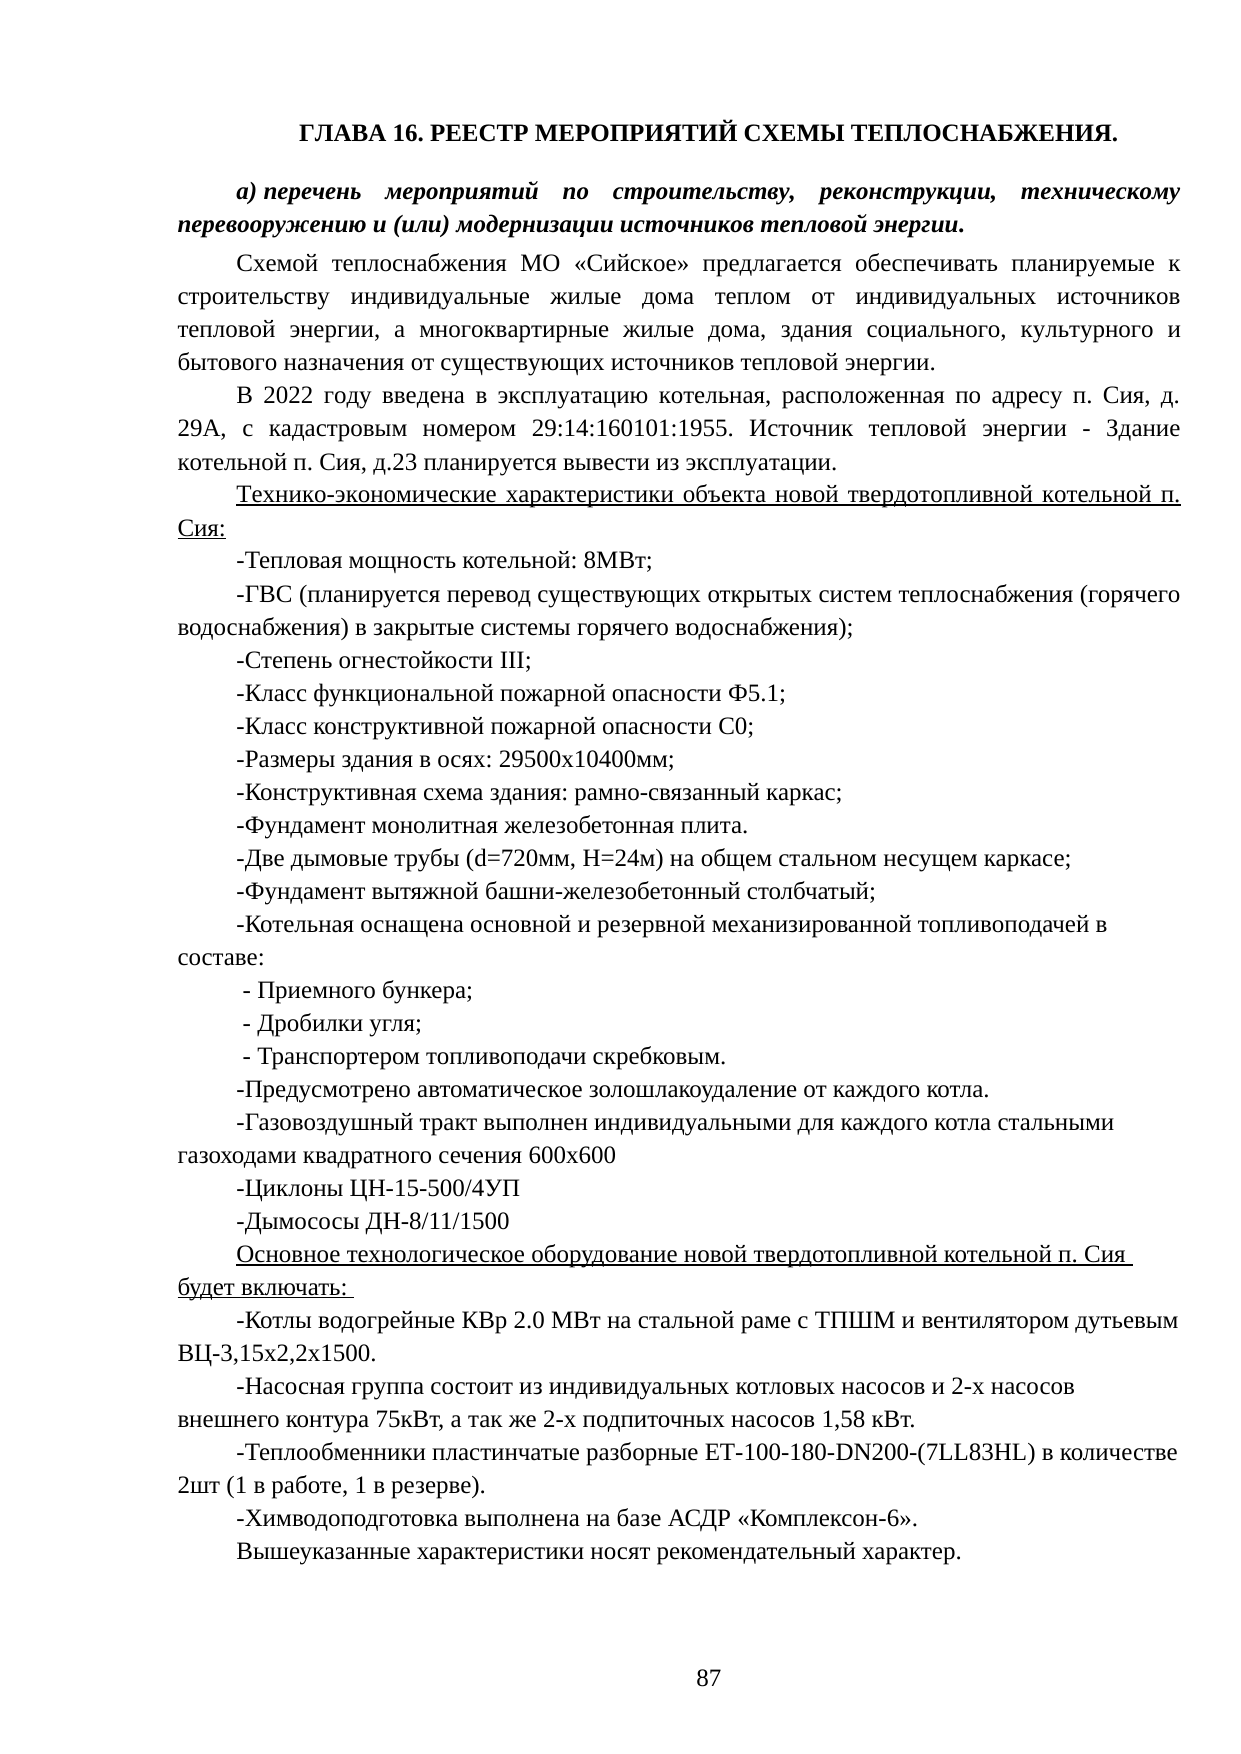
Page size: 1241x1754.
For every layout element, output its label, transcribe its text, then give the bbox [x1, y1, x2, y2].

text -Степень огнестойкости III; [177, 645, 1181, 673]
text -Котельная оснащена основной и резервной механизированной топливоподачей в составе: [177, 909, 1181, 971]
text -Фундамент вытяжной башни-железобетонный столбчатый; [177, 876, 1181, 904]
text -Класс функциональной пожарной опасности Ф5.1; [177, 678, 1181, 706]
text -Предусмотрено автоматическое золошлакоудаление от каждого котла. [177, 1074, 1181, 1103]
text -Котлы водогрейные КВр 2.0 МВт на стальной раме с ТПШМ и вентилятором дутьевым ВЦ-3,15х2,2х1500. [177, 1305, 1181, 1367]
text ГЛАВА 16. РЕЕСТР МЕРОПРИЯТИЙ СХЕМЫ ТЕПЛОСНАБЖЕНИЯ. [177, 118, 1181, 147]
text -Дымососы ДН-8/11/1500 [177, 1206, 1181, 1235]
text Основное технологическое оборудование новой твердотопливной котельной п. Сия будет включать: [177, 1239, 1181, 1301]
text -Теплообменники пластинчатые разборные ЕТ-100-180-DN200-(7LL83HL) в количестве 2шт (1 в работе, 1 в резерве). [177, 1437, 1181, 1499]
text -Конструктивная схема здания: рамно-связанный каркас; [177, 777, 1181, 806]
text -Циклоны ЦН-15-500/4УП [177, 1173, 1181, 1202]
text -Тепловая мощность котельной: 8МВт; [177, 546, 1181, 574]
text - Приемного бункера; [177, 975, 1181, 1004]
text Вышеуказанные характеристики носят рекомендательный характер. [177, 1536, 1181, 1565]
text В 2022 году введена в эксплуатацию котельная, расположенная по адресу п. Сия, д. 29А, с кадастровым номером 29:14:160101:1955. Источник тепловой энергии - Здание котельной п. Сия, д.23 планируется вывести из эксплуатации. [177, 381, 1181, 475]
text -Две дымовые трубы (d=720мм, H=24м) на общем стальном несущем каркасе; [177, 843, 1181, 872]
text -Насосная группа состоит из индивидуальных котловых насосов и 2-х насосов внешнего контура 75кВт, а так же 2-х подпиточных насосов 1,58 кВт. [177, 1371, 1181, 1433]
text -Фундамент монолитная железобетонная плита. [177, 810, 1181, 838]
text -Класс конструктивной пожарной опасности С0; [177, 711, 1181, 739]
text Схемой теплоснабжения МО «Сийское» предлагается обеспечивать планируемые к строительству индивидуальные жилые дома теплом от индивидуальных источников тепловой энергии, а многоквартирные жилые дома, здания социального, культурного и бытового назначения от существующих источников тепловой энергии. [177, 248, 1181, 376]
text -ГВС (планируется перевод существующих открытых систем теплоснабжения (горячего водоснабжения) в закрытые системы горячего водоснабжения); [177, 579, 1181, 640]
text - Дробилки угля; [177, 1008, 1181, 1037]
text -Химводоподготовка выполнена на базе АСДР «Комплексон-6». [177, 1503, 1181, 1532]
text Технико-экономические характеристики объекта новой твердотопливной котельной п. Сия: [177, 479, 1181, 541]
text - Транспортером топливоподачи скребковым. [177, 1041, 1181, 1070]
text -Размеры здания в осях: 29500х10400мм; [177, 744, 1181, 772]
text -Газовоздушный тракт выполнен индивидуальными для каждого котла стальными газоходами квадратного сечения 600х600 [177, 1107, 1181, 1169]
subtitle а) перечень мероприятий по строительству, реконструкции, техническому перевооружению и (или) модернизации источников тепловой энергии. [177, 176, 1181, 238]
